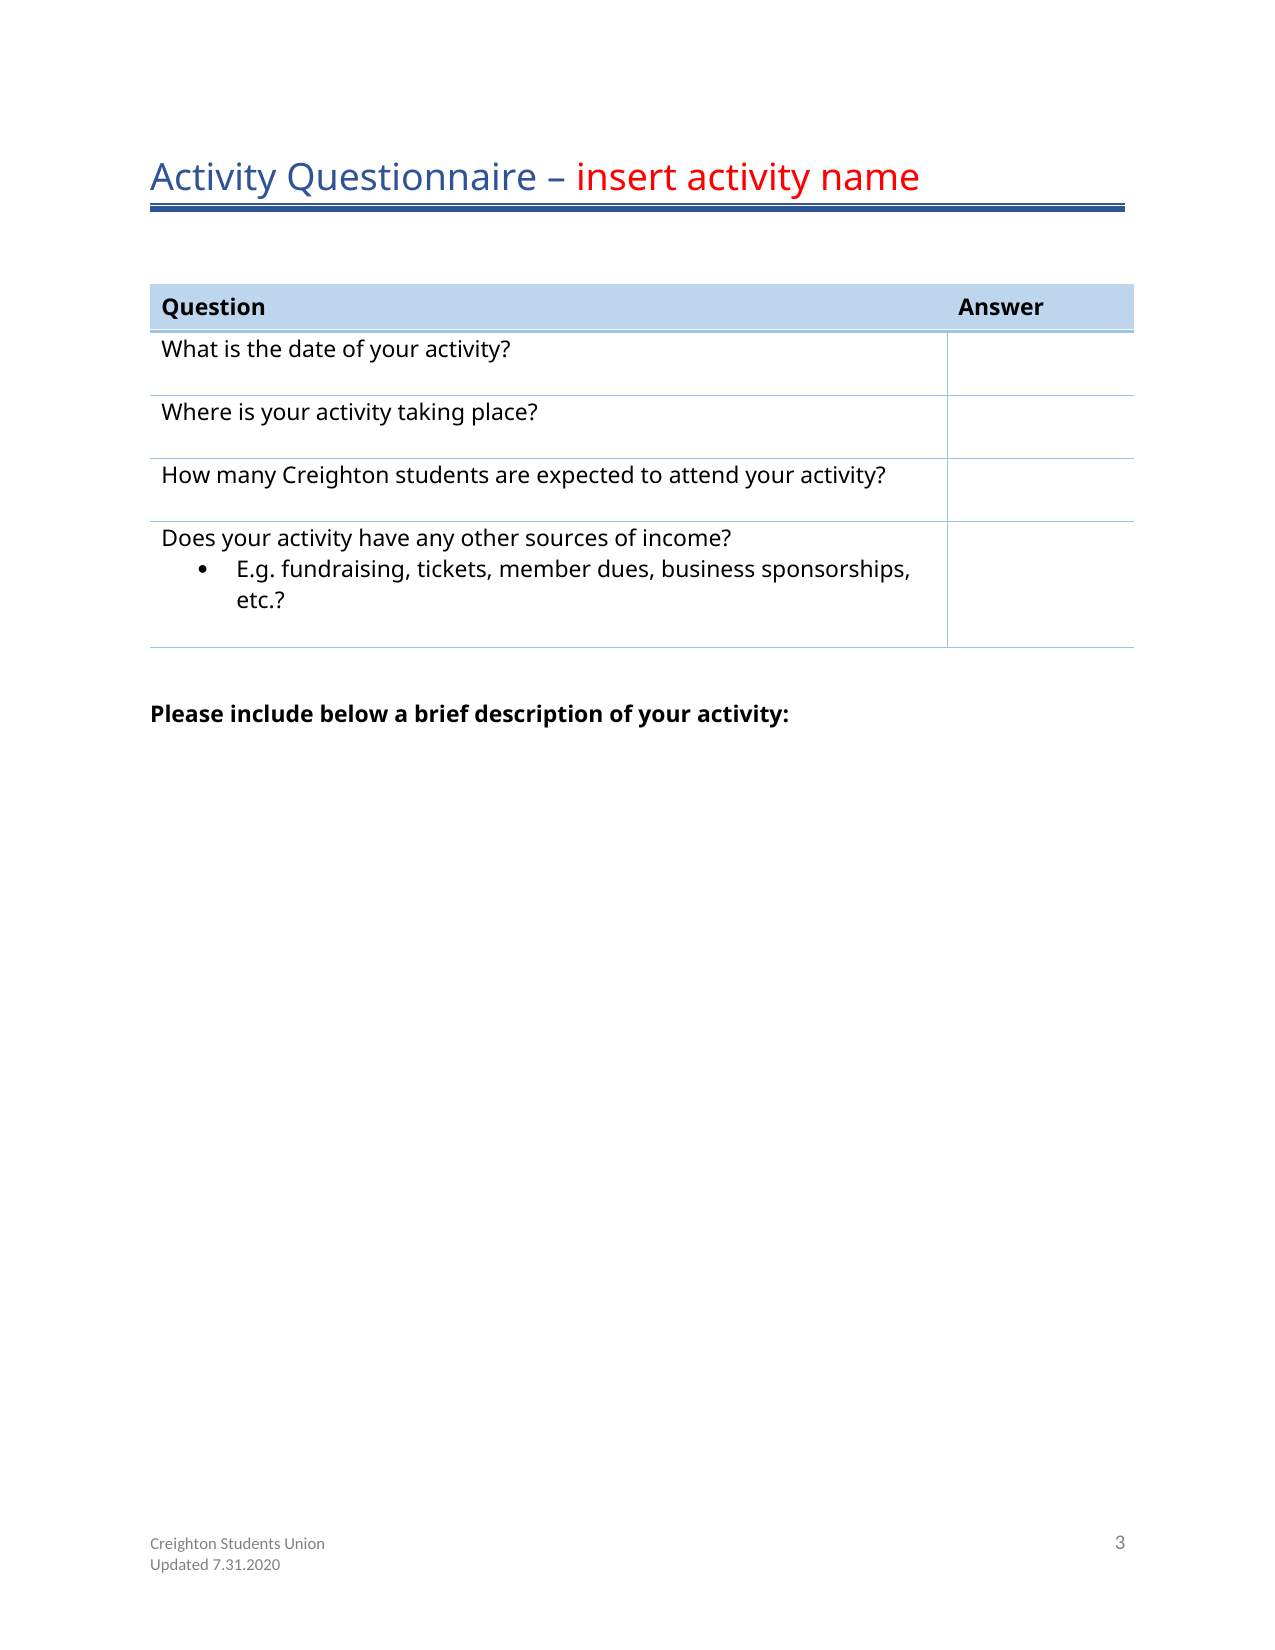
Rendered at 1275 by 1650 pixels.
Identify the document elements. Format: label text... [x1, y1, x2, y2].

text Please include below a brief description of your activity: [150, 698, 1125, 729]
table_cell How many Creighton students are expected to attend your activity? [150, 459, 947, 521]
table_cell [948, 333, 1134, 395]
table_cell Where is your activity taking place? [150, 396, 947, 458]
table_cell What is the date of your activity? [150, 333, 947, 395]
text Activity Questionnaire – insert activity name [150, 150, 1125, 203]
table_cell [948, 459, 1134, 521]
table_cell [948, 396, 1134, 458]
table_cell Does your activity have any other sources of income? E.g. fundraising, tickets, member dues, business sponsorships, etc.? [150, 522, 947, 647]
table_cell [948, 522, 1134, 647]
table_header Question [150, 284, 947, 329]
table_header Answer [947, 284, 1134, 329]
